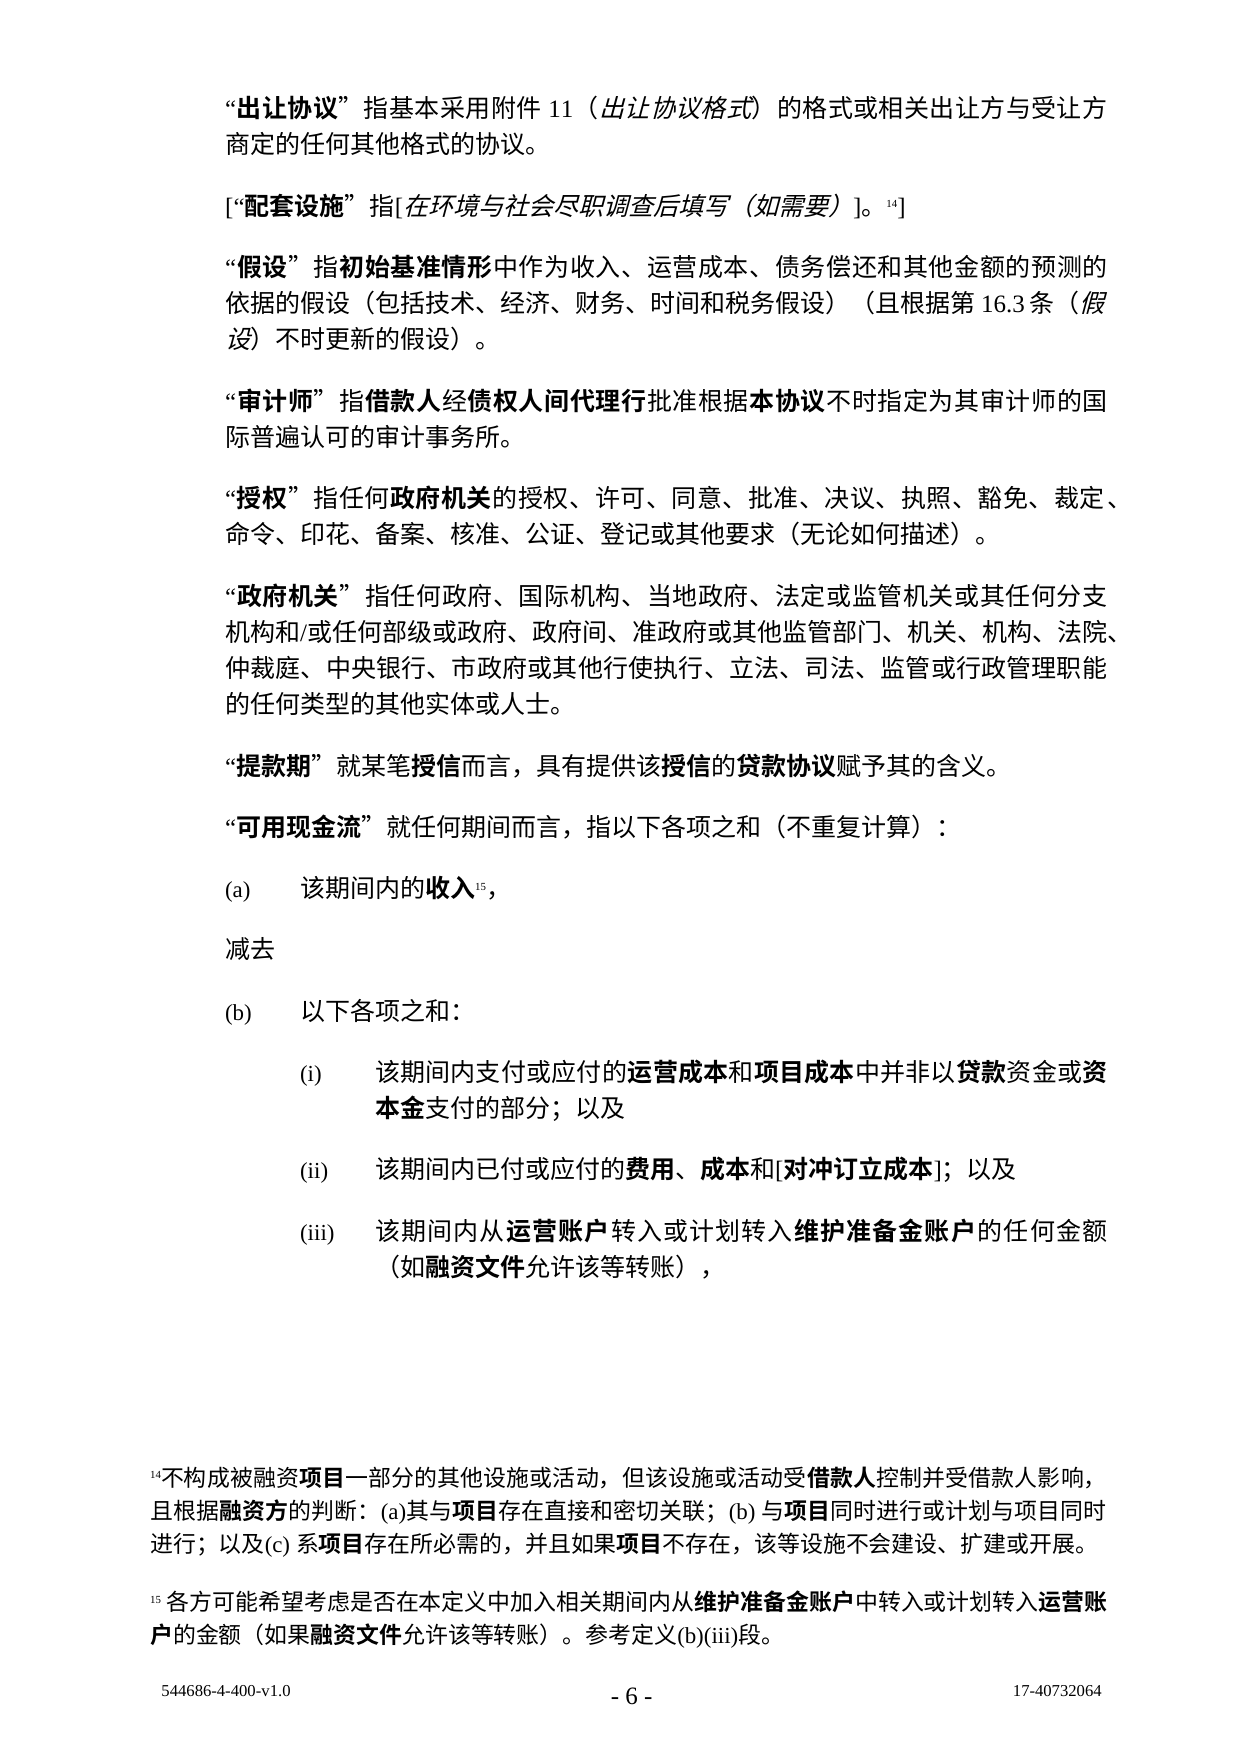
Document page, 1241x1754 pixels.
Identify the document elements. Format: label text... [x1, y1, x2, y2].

text “政府机关”指任何政府、国际机构、当地政府、法定或监管机关或其任何分支机构和/或任何部级或政府、政府间、准政府或其他监管部门、机关、机构、法院、仲裁庭、中央银行、市政府或其他行使执行、立法、司法、监管或行政管理职能的任何类型的其他实体或人士。 [225, 576, 1107, 721]
text [“配套设施”指[在环境与社会尽职调查后填写（如需要）]。] [225, 186, 1107, 222]
text “授权”指任何政府机关的授权、许可、同意、批准、决议、执照、豁免、裁定、命令、印花、备案、核准、公证、登记或其他要求（无论如何描述）。 [225, 479, 1107, 551]
text 该期间内支付或应付的运营成本和项目成本中并非以贷款资金或资本金支付的部分；以及 [300, 1052, 1107, 1125]
text “提款期”就某笔授信而言，具有提供该授信的贷款协议赋予其的含义。 [225, 746, 1107, 782]
text 以下各项之和： [225, 991, 1107, 1027]
text “假设”指初始基准情形中作为收入、运营成本、债务偿还和其他金额的预测的依据的假设（包括技术、经济、财务、时间和税务假设）（且根据第16.3条（假设）不时更新的假设）。 [225, 247, 1107, 356]
text 减去 [225, 930, 1107, 966]
text “出让协议”指基本采用附件 11（出让协议格式）的格式或相关出让方与受让方商定的任何其他格式的协议。 [225, 89, 1107, 161]
text 该期间内从运营账户转入或计划转入维护准备金账户的任何金额（如融资文件允许该等转账）， [300, 1211, 1107, 1284]
text “审计师”指借款人经债权人间代理行批准根据本协议不时指定为其审计师的国际普遍认可的审计事务所。 [225, 381, 1107, 454]
text 该期间内已付或应付的费用、成本和[对冲订立成本]；以及 [300, 1150, 1107, 1186]
text 该期间内的收入， [225, 869, 1107, 905]
list “可用现金流”就任何期间而言，指以下各项之和（不重复计算）： [225, 807, 1107, 844]
